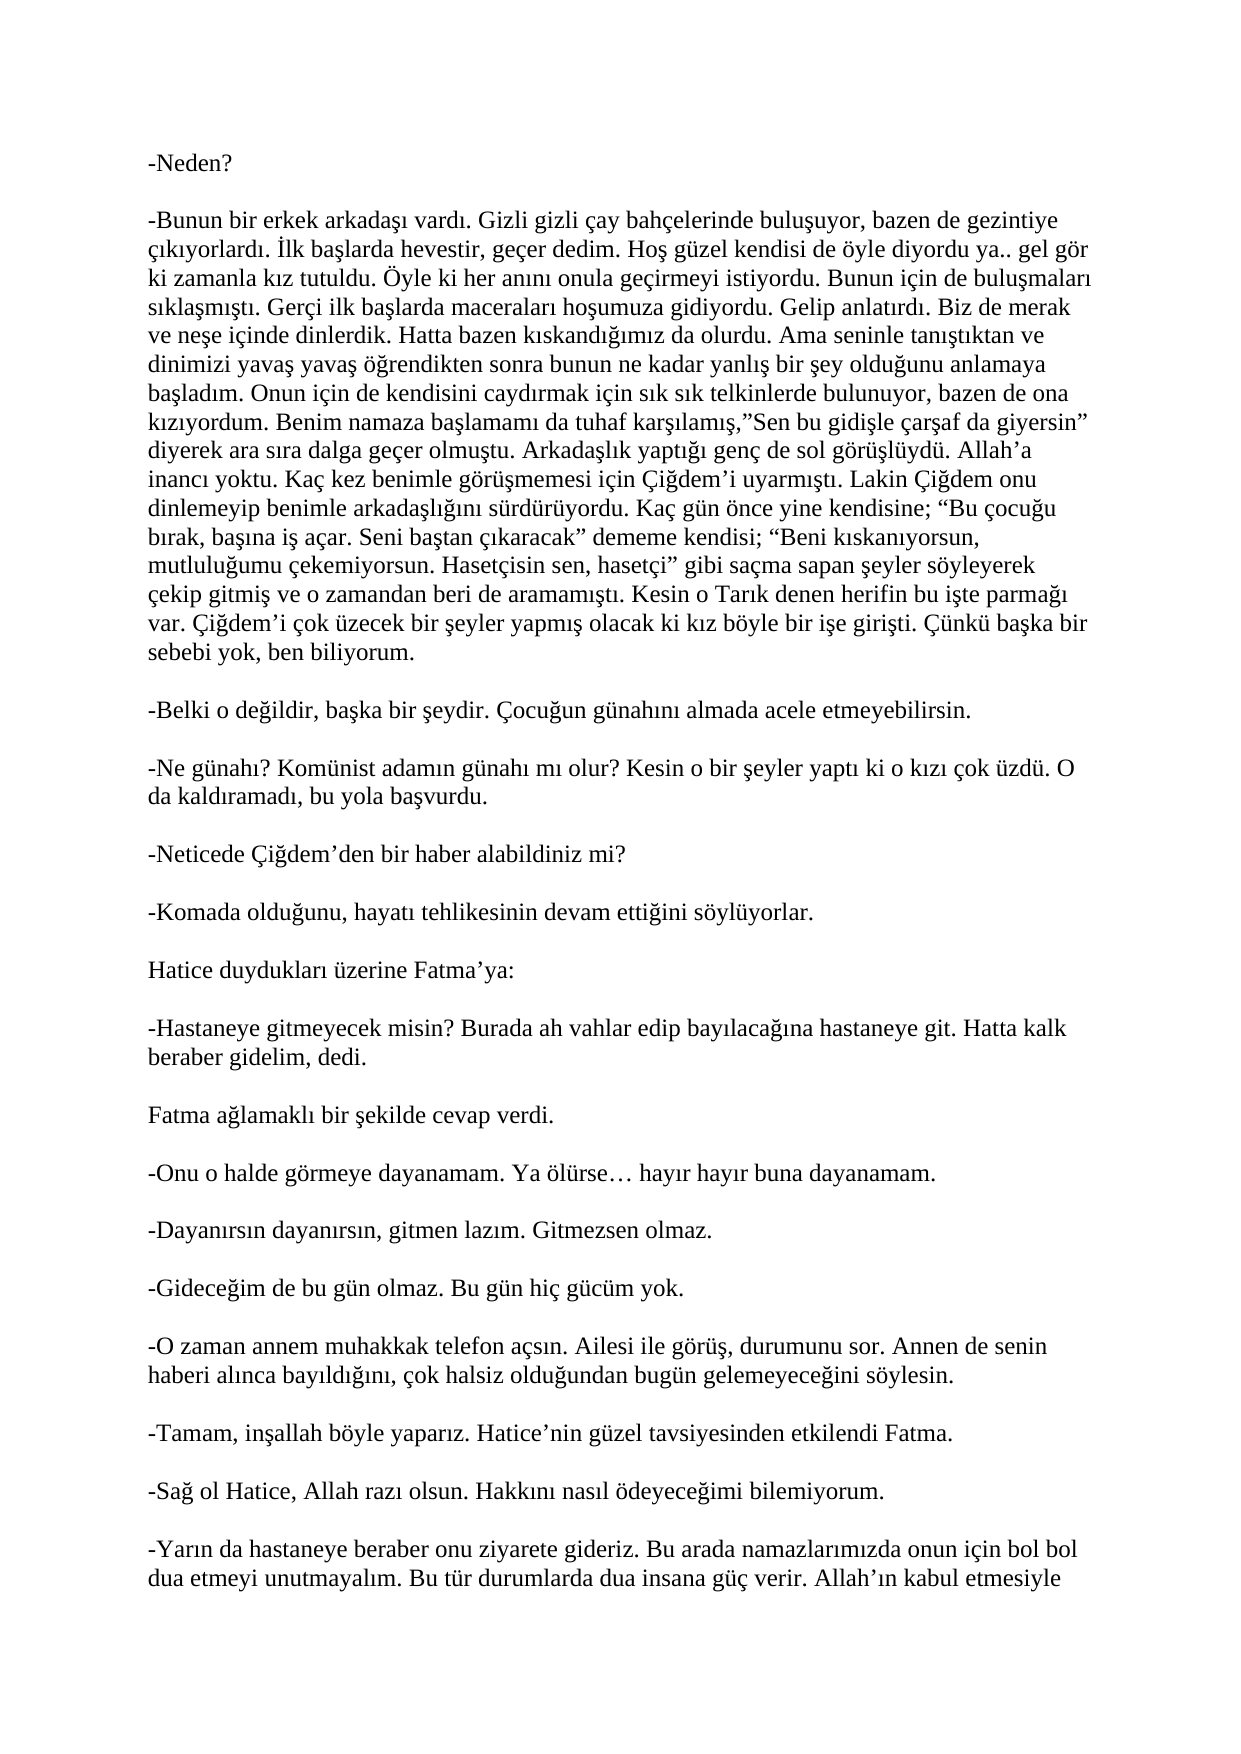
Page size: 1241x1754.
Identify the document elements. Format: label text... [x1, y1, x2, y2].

text -Neticede Çiğdem’den bir haber alabildiniz mi? [148, 839, 1093, 868]
text -Bunun bir erkek arkadaşı vardı. Gizli gizli çay bahçelerinde buluşuyor, bazen de gezintiye çıkıyorlardı. İlk başlarda hevestir, geçer dedim. Hoş güzel kendisi de öyle diyordu ya.. gel gör ki zamanla kız tutuldu. Öyle ki her anını onula geçirmeyi istiyordu. Bunun için de buluşmaları sıklaşmıştı. Gerçi ilk başlarda maceraları hoşumuza gidiyordu. Gelip anlatırdı. Biz de merak ve neşe içinde dinlerdik. Hatta bazen kıskandığımız da olurdu. Ama seninle tanıştıktan ve dinimizi yavaş yavaş öğrendikten sonra bunun ne kadar yanlış bir şey olduğunu anlamaya başladım. Onun için de kendisini caydırmak için sık sık telkinlerde bulunuyor, bazen de ona kızıyordum. Benim namaza başlamamı da tuhaf karşılamış,”Sen bu gidişle çarşaf da giyersin” diyerek ara sıra dalga geçer olmuştu. Arkadaşlık yaptığı genç de sol görüşlüydü. Allah’a inancı yoktu. Kaç kez benimle görüşmemesi için Çiğdem’i uyarmıştı. Lakin Çiğdem onu dinlemeyip benimle arkadaşlığını sürdürüyordu. Kaç gün önce yine kendisine; “Bu çocuğu bırak, başına iş açar. Seni baştan çıkaracak” dememe kendisi; “Beni kıskanıyorsun, mutluluğumu çekemiyorsun. Hasetçisin sen, hasetçi” gibi saçma sapan şeyler söyleyerek çekip gitmiş ve o zamandan beri de aramamıştı. Kesin o Tarık denen herifin bu işte parmağı var. Çiğdem’i çok üzecek bir şeyler yapmış olacak ki kız böyle bir işe girişti. Çünkü başka bir sebebi yok, ben biliyorum. [148, 206, 1093, 666]
text Fatma ağlamaklı bir şekilde cevap verdi. [148, 1100, 1093, 1128]
text -Onu o halde görmeye dayanamam. Ya ölürse… hayır hayır buna dayanamam. [148, 1158, 1093, 1186]
text -Komada olduğunu, hayatı tehlikesinin devam ettiğini söylüyorlar. [148, 897, 1093, 926]
text -Gideceğim de bu gün olmaz. Bu gün hiç gücüm yok. [148, 1273, 1093, 1302]
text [148, 1534, 1093, 1591]
text -Dayanırsın dayanırsın, gitmen lazım. Gitmezsen olmaz. [148, 1216, 1093, 1244]
text -Ne günahı? Komünist adamın günahı mı olur? Kesin o bir şeyler yaptı ki o kızı çok üzdü. O da kaldıramadı, bu yola başvurdu. [148, 753, 1093, 810]
text -O zaman annem muhakkak telefon açsın. Ailesi ile görüş, durumunu sor. Annen de senin haberi alınca bayıldığını, çok halsiz olduğundan bugün gelemeyeceğini söylesin. [148, 1331, 1093, 1389]
text -Hastaneye gitmeyecek misin? Burada ah vahlar edip bayılacağına hastaneye git. Hatta kalk beraber gidelim, dedi. [148, 1013, 1093, 1071]
text -Sağ ol Hatice, Allah razı olsun. Hakkını nasıl ödeyeceğimi bilemiyorum. [148, 1476, 1093, 1505]
text -Neden? [148, 148, 1093, 176]
text Hatice duydukları üzerine Fatma’ya: [148, 955, 1093, 984]
text -Tamam, inşallah böyle yaparız. Hatice’nin güzel tavsiyesinden etkilendi Fatma. [148, 1418, 1093, 1447]
text -Belki o değildir, başka bir şeydir. Çocuğun günahını almada acele etmeyebilirsin. [148, 695, 1093, 723]
